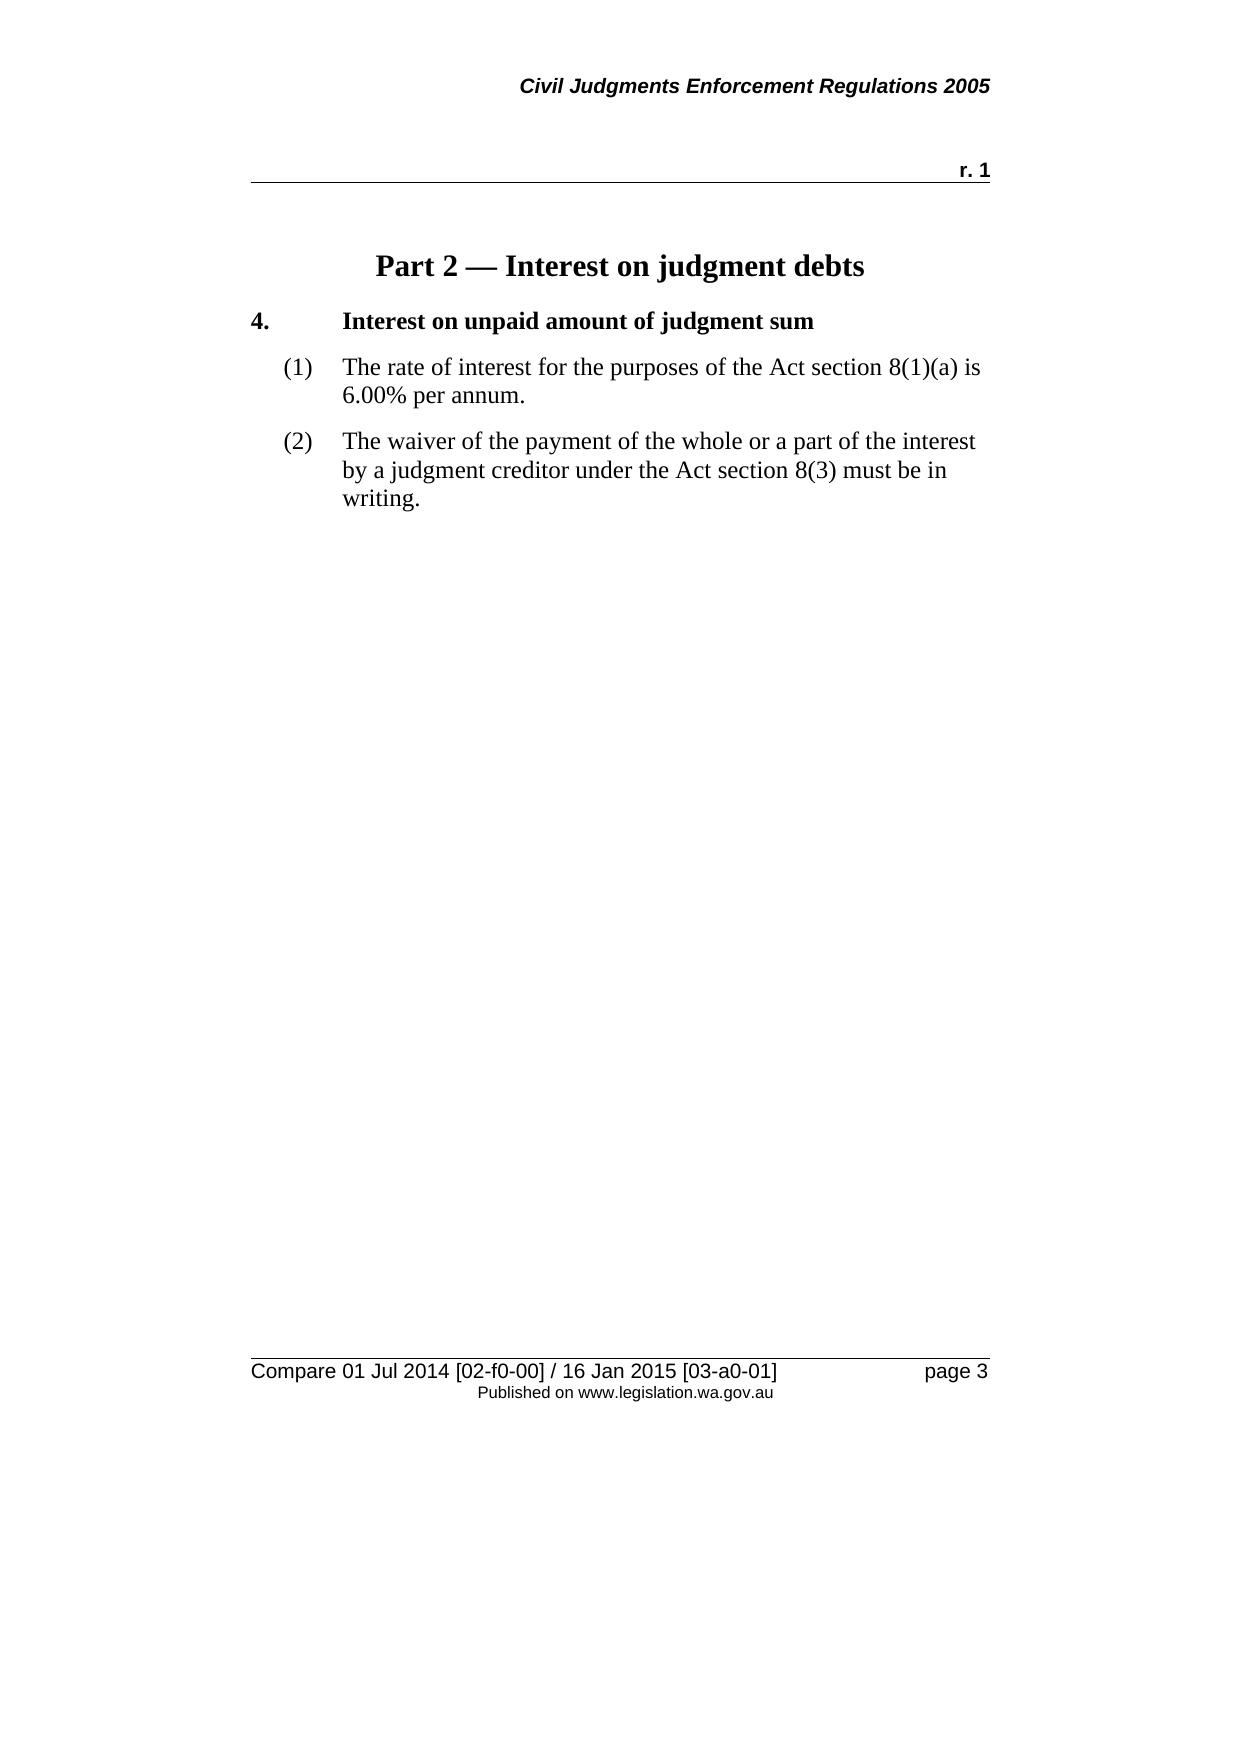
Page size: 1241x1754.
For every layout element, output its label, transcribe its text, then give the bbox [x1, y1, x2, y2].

text (2) The waiver of the payment of the whole or a part of the interest by a judgment creditor under the Act section 8(3) must be in writing. [251, 426, 990, 512]
subtitle Part 2 — Interest on judgment debts [251, 247, 990, 283]
text (1) The rate of interest for the purposes of the Act section 8(1)(a) is 6.00% per annum. [251, 352, 990, 409]
subtitle 4. Interest on unpaid amount of judgment sum [251, 306, 990, 335]
